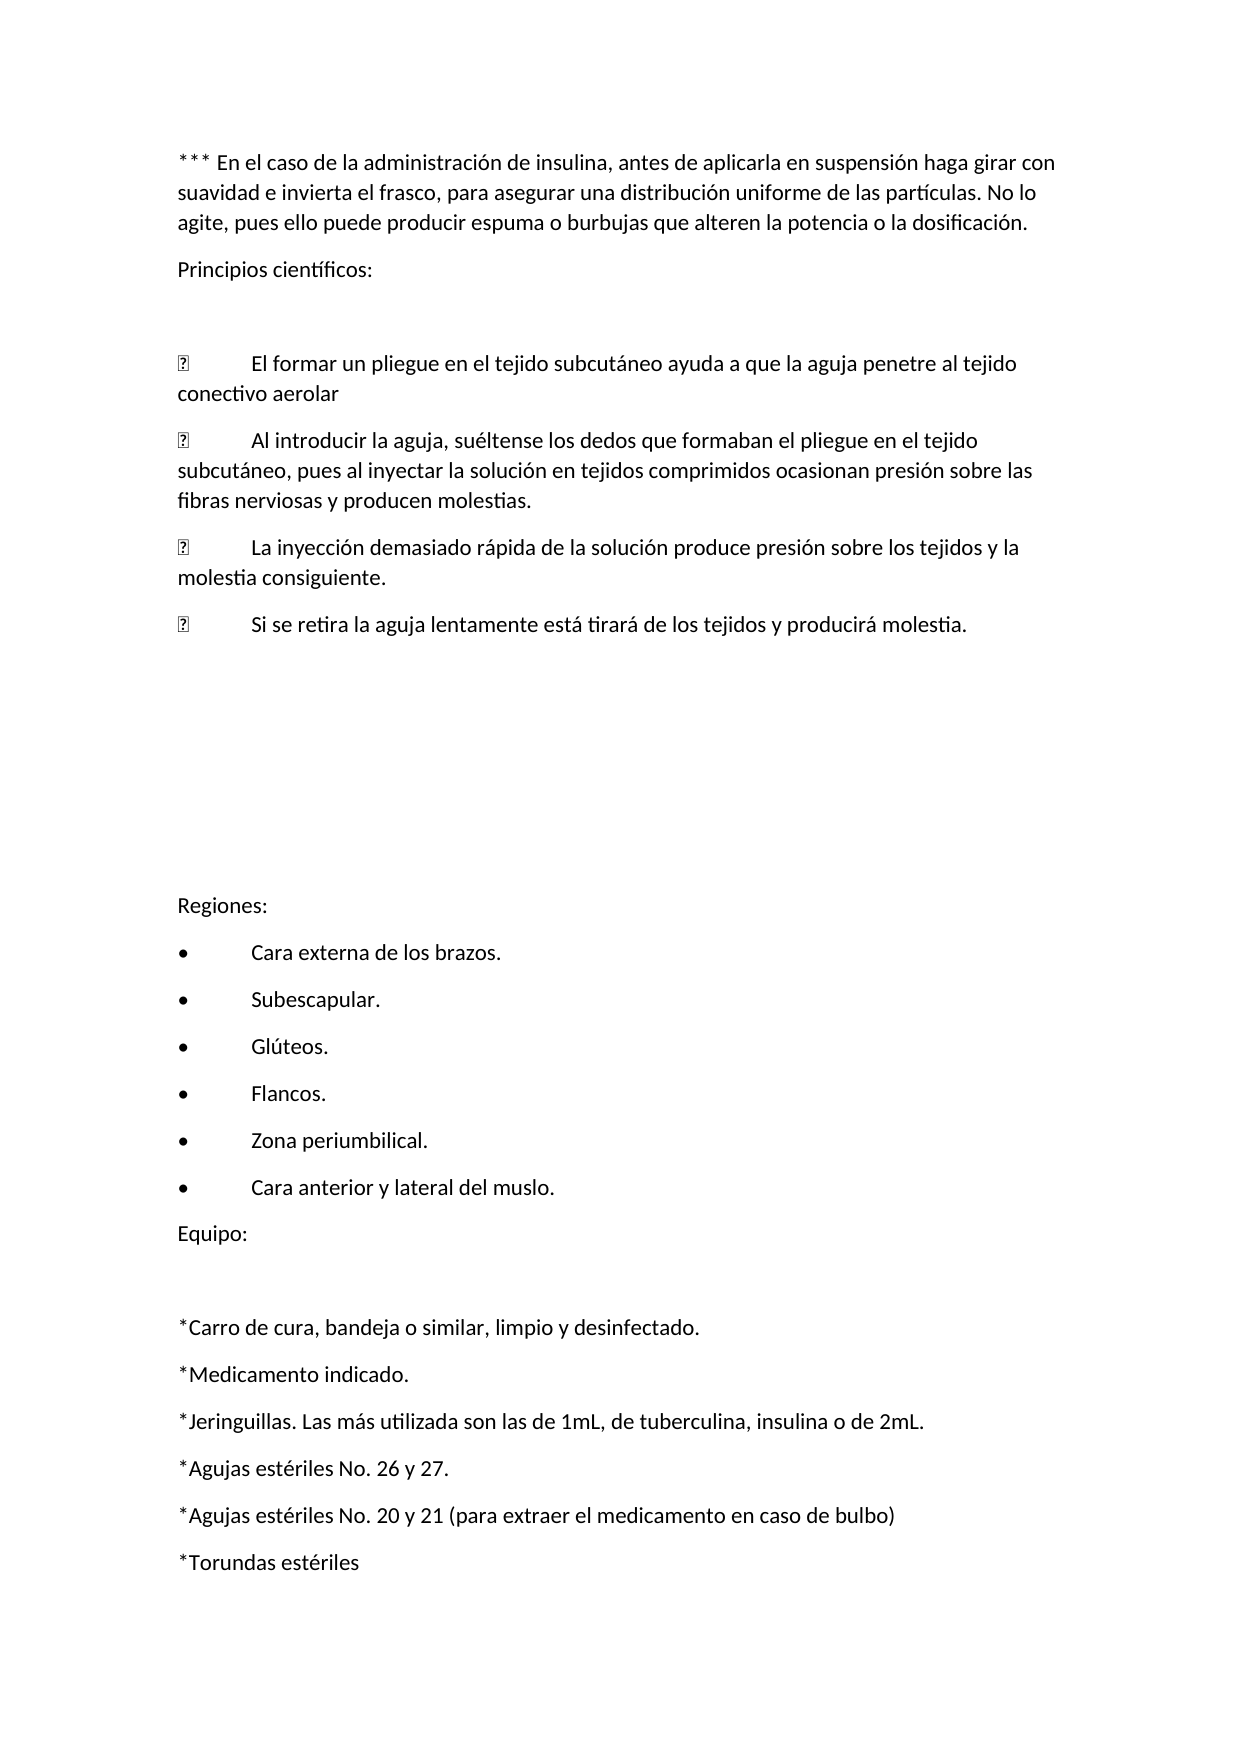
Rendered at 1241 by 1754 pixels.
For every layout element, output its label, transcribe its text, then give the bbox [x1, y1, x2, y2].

text *Jeringuillas. Las más utilizada son las de 1mL, de tuberculina, insulina o de 2mL. [177, 1407, 1063, 1435]
text • Flancos. [177, 1079, 1063, 1107]
text Equipo: [177, 1219, 1063, 1247]
text *Agujas estériles No. 26 y 27. [177, 1454, 1063, 1482]
text • Subescapular. [177, 985, 1063, 1013]
text Regiones: [177, 891, 1063, 919]
text *Agujas estériles No. 20 y 21 (para extraer el medicamento en caso de bulbo) [177, 1501, 1063, 1529]
text Principios científicos: [177, 255, 1063, 283]
text • Cara externa de los brazos. [177, 938, 1063, 966]
text  El formar un pliegue en el tejido subcutáneo ayuda a que la aguja penetre al tejido conectivo aerolar [177, 349, 1063, 407]
text • Cara anterior y lateral del muslo. [177, 1173, 1063, 1201]
text  Si se retira la aguja lentamente está tirará de los tejidos y producirá molestia. [177, 610, 1063, 638]
text *** En el caso de la administración de insulina, antes de aplicarla en suspensión haga girar con suavidad e invierta el frasco, para asegurar una distribución uniforme de las partículas. No lo agite, pues ello puede producir espuma o burbujas que alteren la potencia o la dosificación. [177, 148, 1063, 236]
text  Al introducir la aguja, suéltense los dedos que formaban el pliegue en el tejido subcutáneo, pues al inyectar la solución en tejidos comprimidos ocasionan presión sobre las fibras nerviosas y producen molestias. [177, 426, 1063, 514]
text *Medicamento indicado. [177, 1360, 1063, 1388]
text *Carro de cura, bandeja o similar, limpio y desinfectado. [177, 1313, 1063, 1341]
text • Zona periumbilical. [177, 1126, 1063, 1154]
text  La inyección demasiado rápida de la solución produce presión sobre los tejidos y la molestia consiguiente. [177, 533, 1063, 591]
text *Torundas estériles [177, 1548, 1063, 1576]
text • Glúteos. [177, 1032, 1063, 1060]
